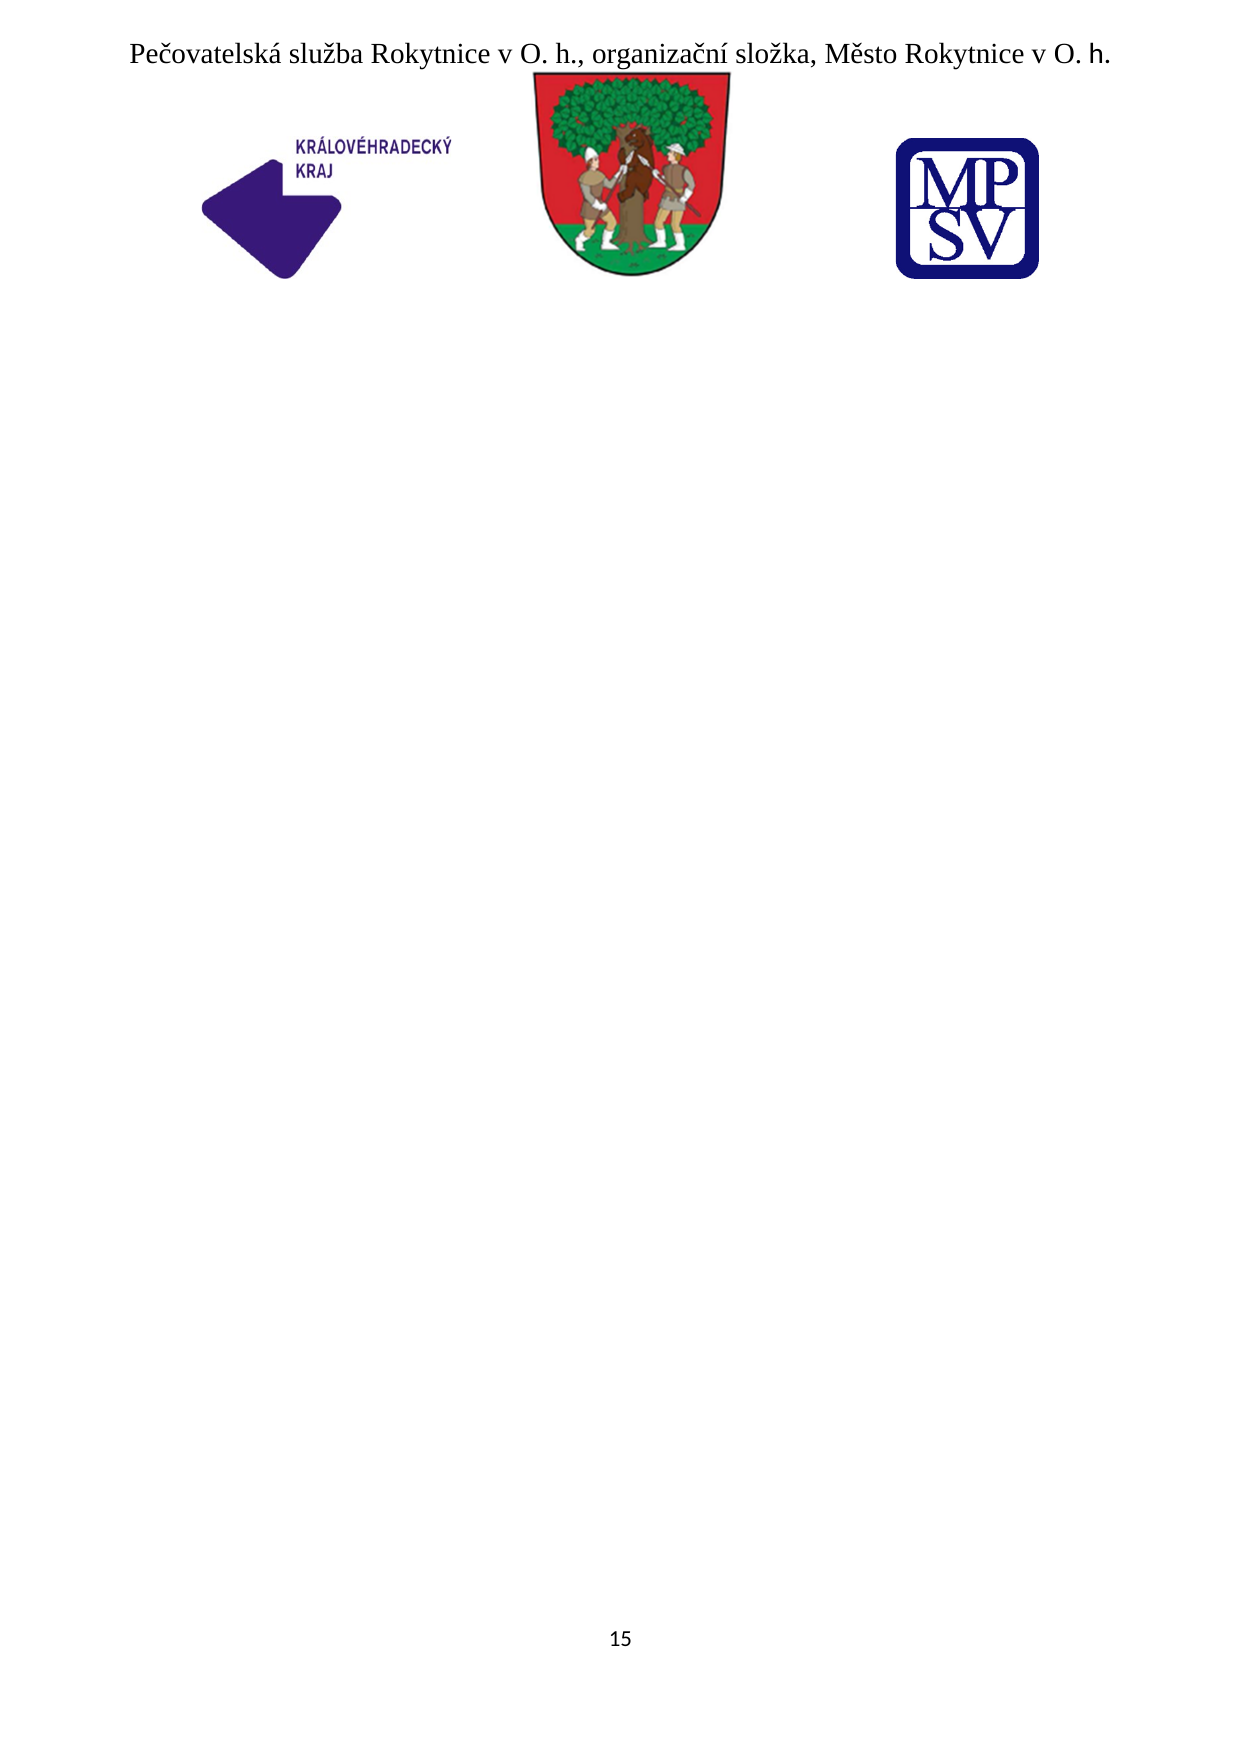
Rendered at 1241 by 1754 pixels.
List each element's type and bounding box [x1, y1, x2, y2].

picture [530, 71, 734, 279]
picture [895, 138, 1039, 279]
picture [201, 136, 452, 279]
